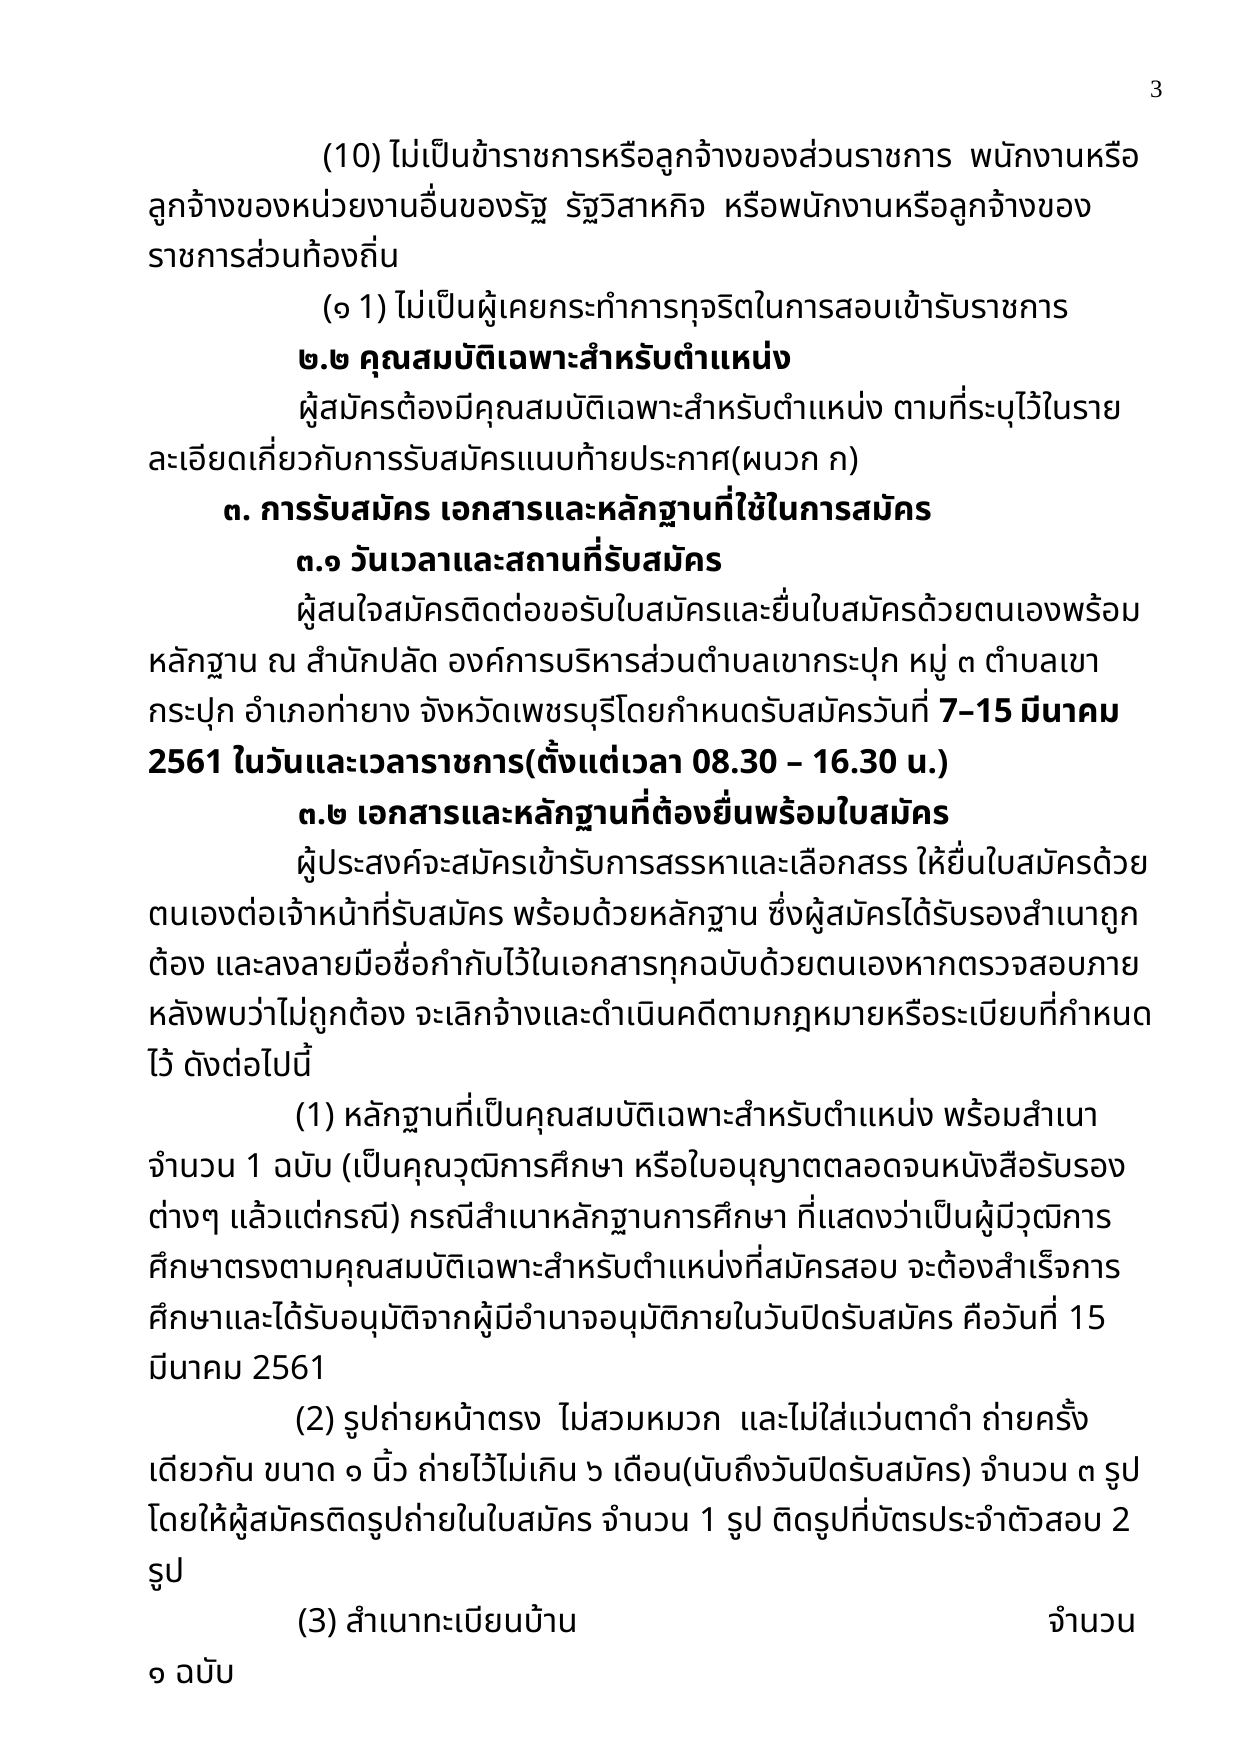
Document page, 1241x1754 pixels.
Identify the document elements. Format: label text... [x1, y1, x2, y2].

text ผู้สมัครต้องมีคุณสมบัติเฉพาะสำหรับตำแหน่ง ตามที่ระบุไว้ในรายละเอียดเกี่ยวกับการรับสมัครแนบท้ายประกาศ(ผนวก ก) [148, 384, 1162, 485]
text (10) ไม่เป็นข้าราชการหรือลูกจ้างของส่วนราชการ พนักงานหรือลูกจ้างของหน่วยงานอื่นของรัฐ รัฐวิสาหกิจ หรือพนักงานหรือลูกจ้างของราชการส่วนท้องถิ่น [148, 131, 1162, 283]
text ผู้ประสงค์จะสมัครเข้ารับการสรรหาและเลือกสรร ให้ยื่นใบสมัครด้วยตนเองต่อเจ้าหน้าที่รับสมัคร พร้อมด้วยหลักฐาน ซึ่งผู้สมัครได้รับรองสำเนาถูกต้อง และลงลายมือชื่อกำกับไว้ในเอกสารทุกฉบับด้วยตนเองหากตรวจสอบภายหลังพบว่าไม่ถูกต้อง จะเลิกจ้างและดำเนินคดีตามกฎหมายหรือระเบียบที่กำหนดไว้ ดังต่อไปนี้ [148, 839, 1162, 1091]
text ผู้สนใจสมัครติดต่อขอรับใบสมัครและยื่นใบสมัครด้วยตนเองพร้อมหลักฐาน ณ สำนักปลัด องค์การบริหารส่วนตำบลเขากระปุก หมู่ ๓ ตำบลเขากระปุก อำเภอท่ายาง จังหวัดเพชรบุรีโดยกำหนดรับสมัครวันที่ 7–15มีนาคม 2561 ในวันและเวลาราชการ(ตั้งแต่เวลา 08.30 – 16.30 น.) [148, 586, 1162, 788]
text (3) สำเนาทะเบียนบ้าน จำนวน ๑ ฉบับ [148, 1597, 1162, 1698]
text (2) รูปถ่ายหน้าตรง ไม่สวมหมวก และไม่ใส่แว่นตาดำ ถ่ายครั้งเดียวกัน ขนาด ๑ นิ้ว ถ่ายไว้ไม่เกิน ๖ เดือน(นับถึงวันปิดรับสมัคร) จำนวน ๓ รูป โดยให้ผู้สมัครติดรูปถ่ายในใบสมัคร จำนวน 1 รูป ติดรูปที่บัตรประจำตัวสอบ 2 รูป [148, 1395, 1162, 1597]
text (๑1) ไม่เป็นผู้เคยกระทำการทุจริตในการสอบเข้ารับราชการ [148, 283, 1162, 333]
text ๒.๒ คุณสมบัติเฉพาะสำหรับตำแหน่ง [148, 333, 1162, 384]
text ๓.๒ เอกสารและหลักฐานที่ต้องยื่นพร้อมใบสมัคร [148, 788, 1162, 839]
text (1) หลักฐานที่เป็นคุณสมบัติเฉพาะสำหรับตำแหน่ง พร้อมสำเนา จำนวน 1 ฉบับ (เป็นคุณวุฒิการศึกษา หรือใบอนุญาตตลอดจนหนังสือรับรองต่างๆ แล้วแต่กรณี) กรณีสำเนาหลักฐานการศึกษา ที่แสดงว่าเป็นผู้มีวุฒิการศึกษาตรงตามคุณสมบัติเฉพาะสำหรับตำแหน่งที่สมัครสอบ จะต้องสำเร็จการศึกษาและได้รับอนุมัติจากผู้มีอำนาจอนุมัติภายในวันปิดรับสมัคร คือวันที่ 15 มีนาคม 2561 [148, 1091, 1162, 1395]
text ๓.๑ วันเวลาและสถานที่รับสมัคร [148, 536, 1162, 586]
text ๓. การรับสมัคร เอกสารและหลักฐานที่ใช้ในการสมัคร [148, 485, 1162, 536]
